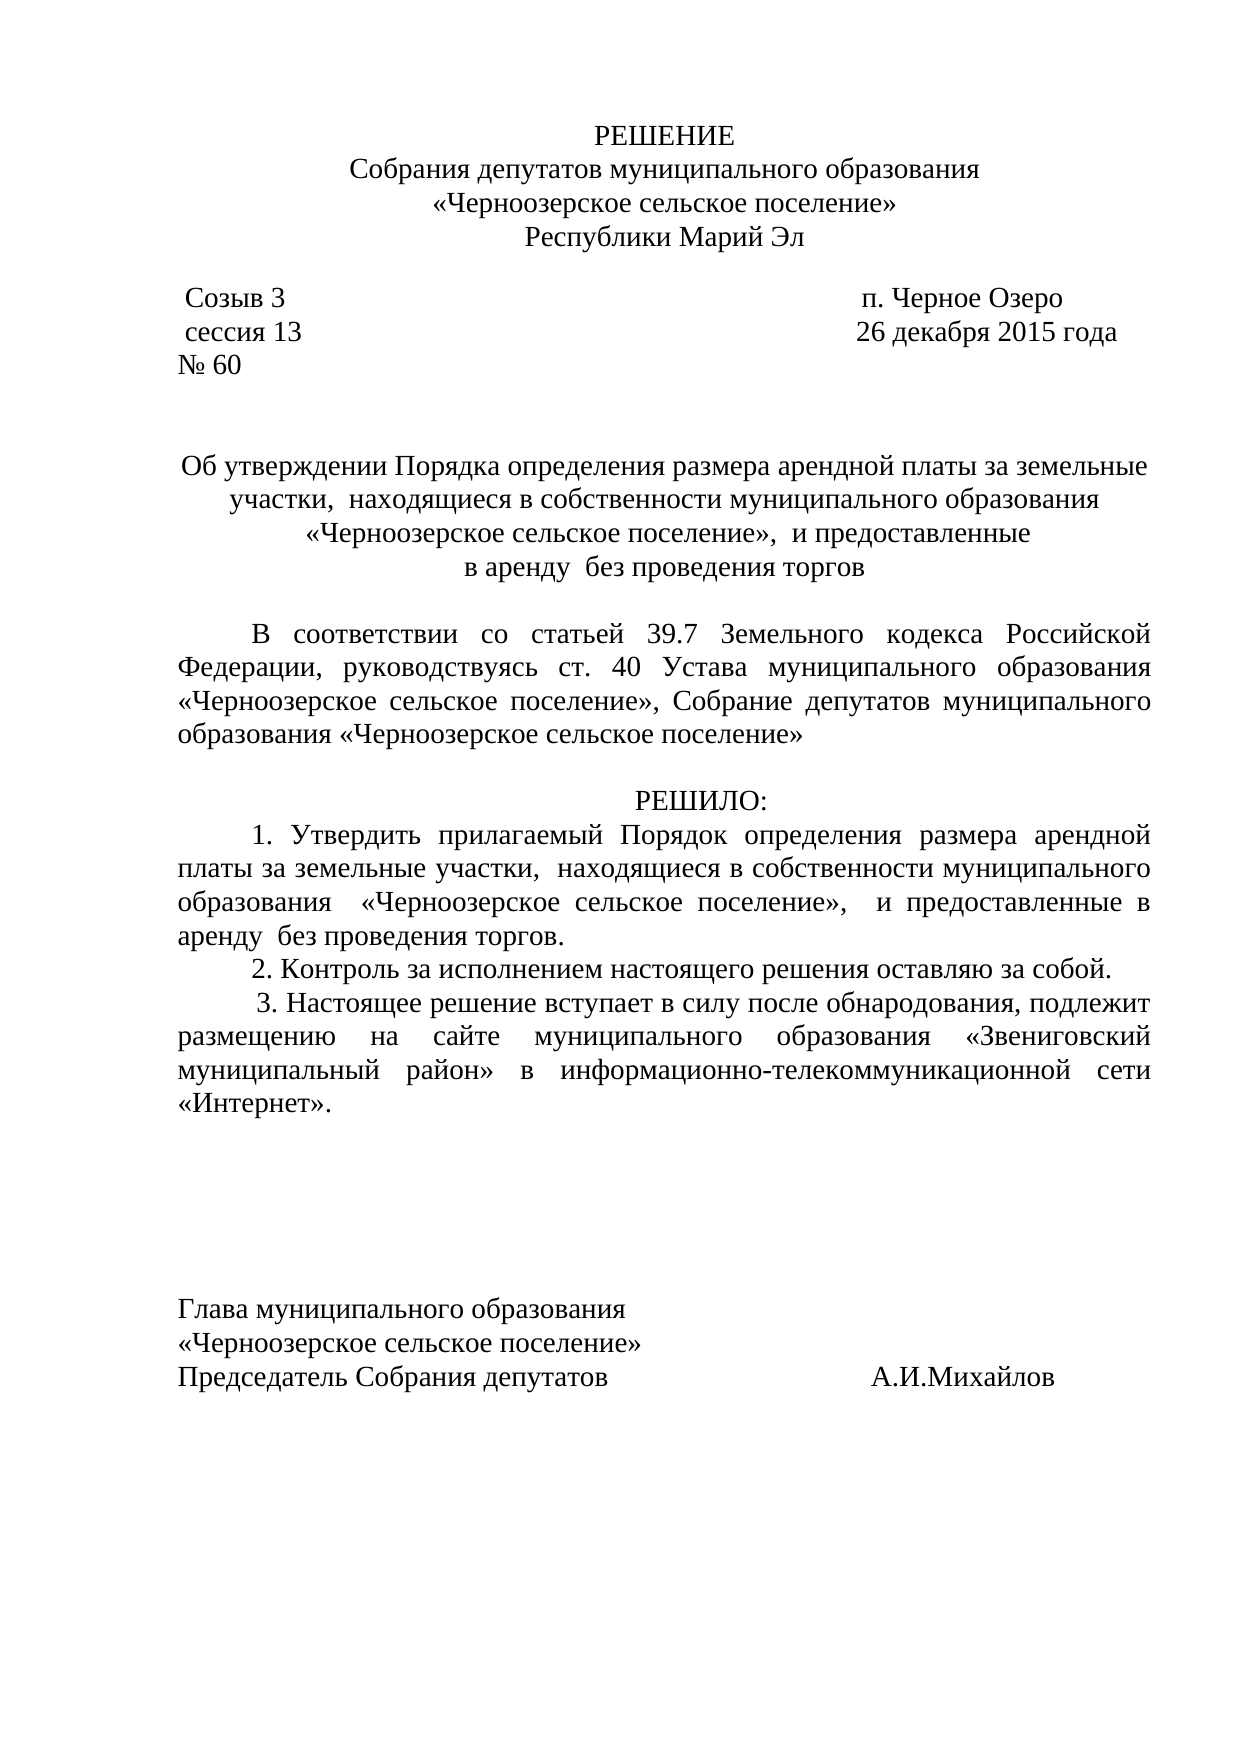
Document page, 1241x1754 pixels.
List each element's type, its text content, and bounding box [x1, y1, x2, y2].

text Собрания депутатов муниципального образования [177, 152, 1152, 185]
text Республики Марий Эл [177, 219, 1152, 252]
text В соответствии со статьей 39.7 Земельного кодекса Российской Федерации, руководствуясь ст. 40 Устава муниципального образования «Черноозерское сельское поселение», Собрание депутатов муниципального образования «Черноозерское сельское поселение» [177, 616, 1152, 750]
text РЕШЕНИЕ [177, 118, 1152, 152]
text 3. Настоящее решение вступает в силу после обнародования, подлежит размещению на сайте муниципального образования «Звениговский муниципальный район» в информационно-телекоммуникационной сети «Интернет». [177, 985, 1152, 1119]
text сессия 13 26 декабря 2015 года [177, 314, 1152, 347]
text 2. Контроль за исполнением настоящего решения оставляю за собой. [177, 951, 1152, 985]
text Об утверждении Порядка определения размера арендной платы за земельные участки, находящиеся в собственности муниципального образования [177, 448, 1152, 515]
text в аренду без проведения торгов [177, 549, 1152, 582]
text № 60 [177, 347, 1152, 381]
text Глава муниципального образования [177, 1292, 1152, 1325]
text Председатель Собрания депутатов А.И.Михайлов [177, 1359, 1152, 1392]
text РЕШИЛО: [177, 783, 1152, 817]
text «Черноозерское сельское поселение», и предоставленные [177, 515, 1152, 549]
text 1. Утвердить прилагаемый Порядок определения размера арендной платы за земельные участки, находящиеся в собственности муниципального образования «Черноозерское сельское поселение», и предоставленные в аренду без проведения торгов. [177, 817, 1152, 951]
text «Черноозерское сельское поселение» [177, 185, 1152, 219]
text Созыв 3 п. Черное Озеро [177, 280, 1152, 314]
text «Черноозерское сельское поселение» [177, 1325, 1152, 1359]
